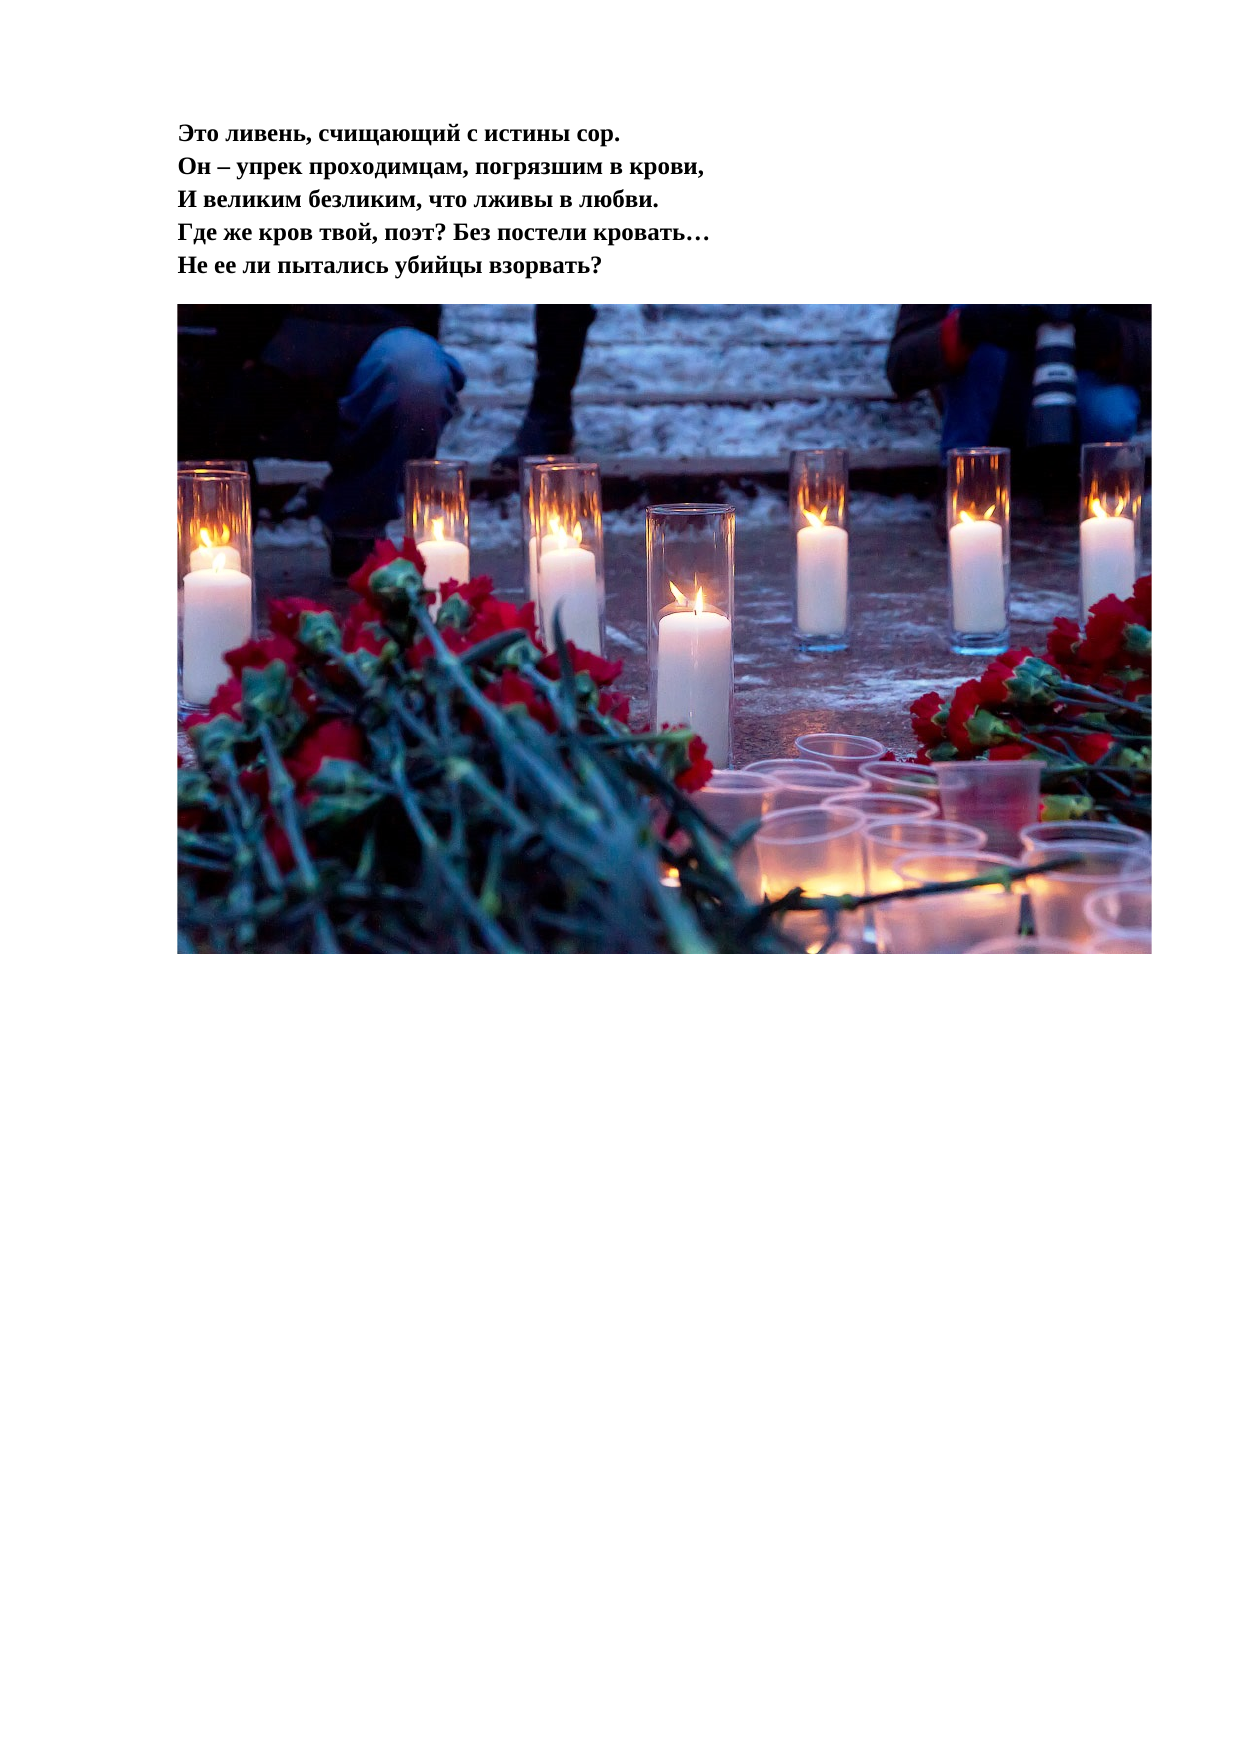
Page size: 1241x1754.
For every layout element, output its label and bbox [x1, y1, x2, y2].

picture [177, 304, 1152, 954]
text [177, 118, 1152, 279]
